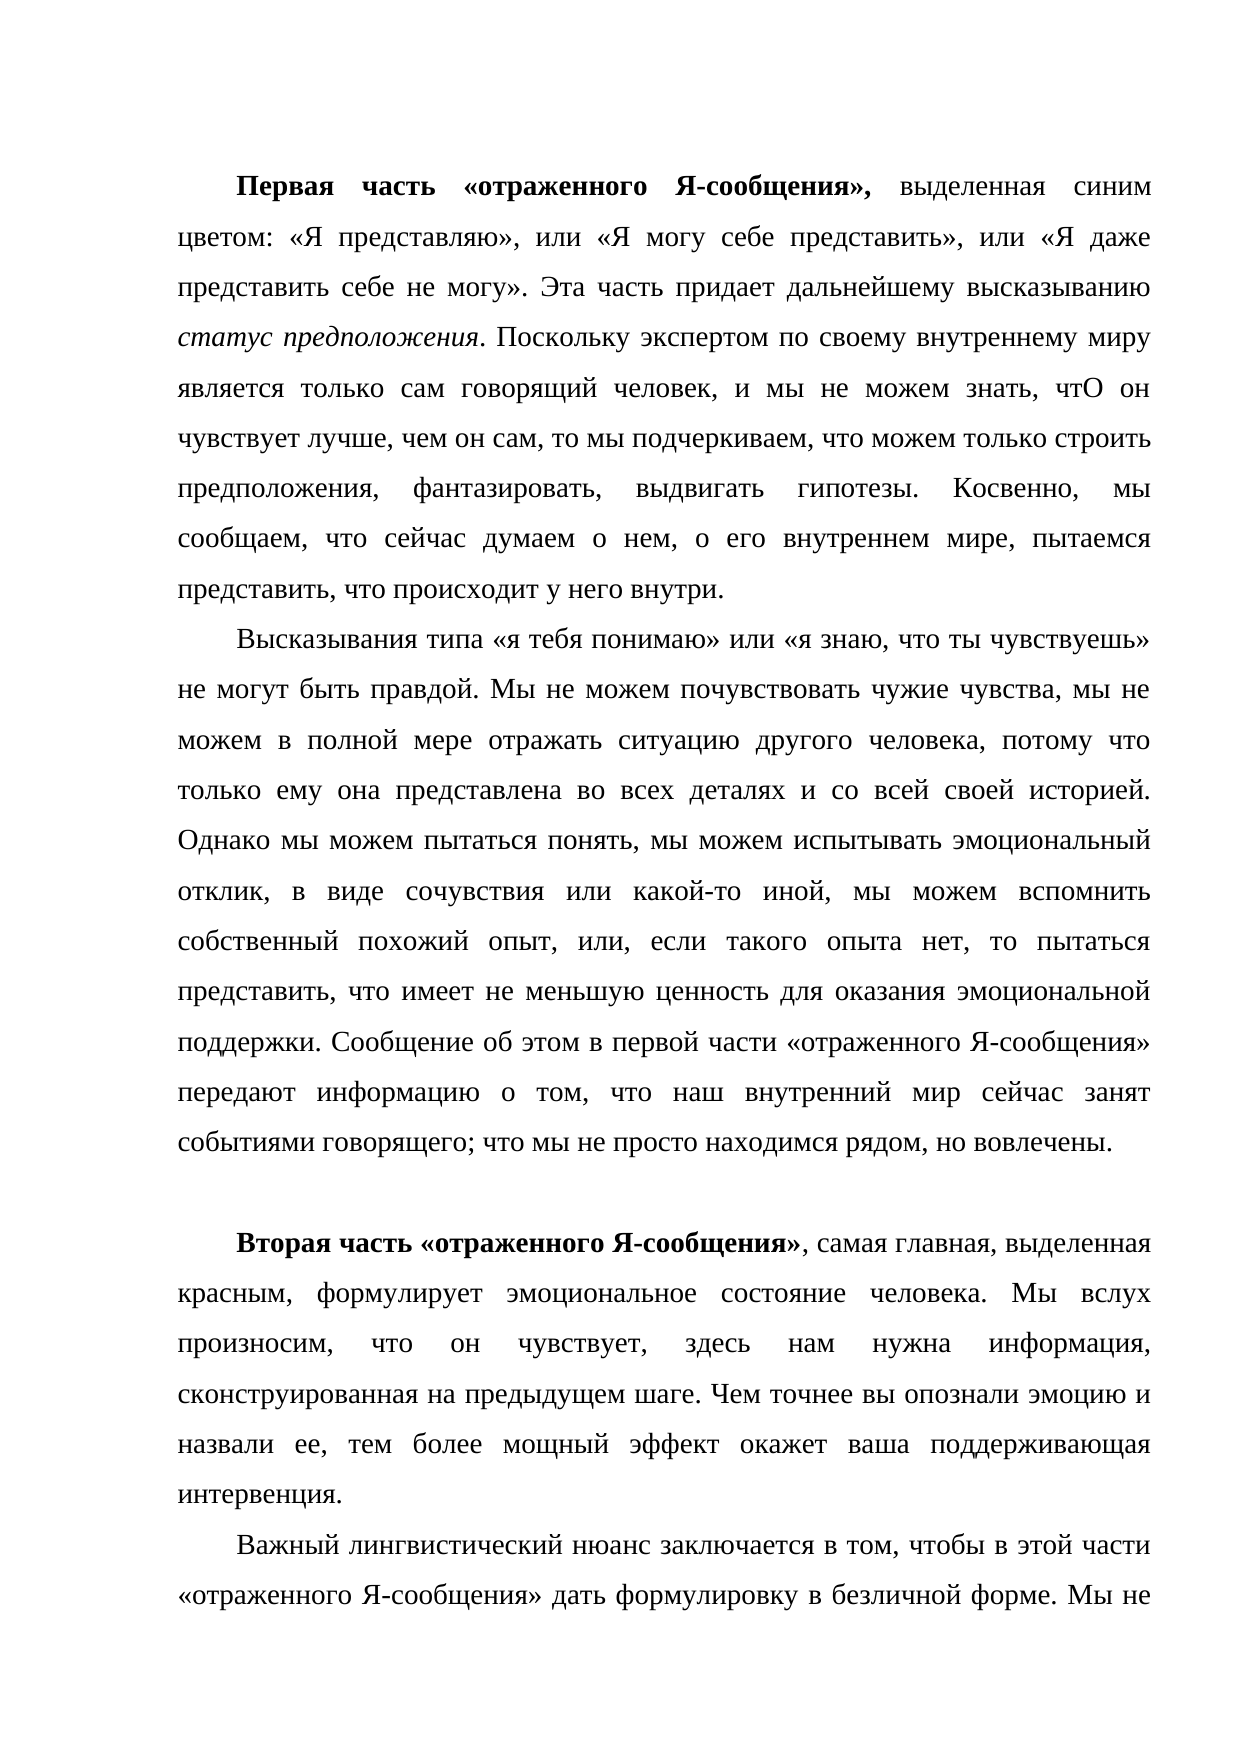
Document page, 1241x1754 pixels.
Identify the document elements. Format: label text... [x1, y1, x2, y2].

text Первая часть «отраженного Я-сообщения», выделенная синим цветом: «Я представляю», или «Я могу себе представить», или «Я даже представить себе не могу». Эта часть придает дальнейшему высказыванию статус предположения. Поскольку экспертом по своему внутреннему миру является только сам говорящий человек, и мы не можем знать, чтО он чувствует лучше, чем он сам, то мы подчеркиваем, что можем только строить предположения, фантазировать, выдвигать гипотезы. Косвенно, мы сообщаем, что сейчас думаем о нем, о его внутреннем мире, пытаемся представить, что происходит у него внутри. [177, 168, 1152, 604]
text Вторая часть «отраженного Я-сообщения», самая главная, выделенная красным, формулирует эмоциональное состояние человека. Мы вслух произносим, что он чувствует, здесь нам нужна информация, сконструированная на предыдущем шаге. Чем точнее вы опознали эмоцию и назвали ее, тем более мощный эффект окажет ваша поддерживающая интервенция. [177, 1225, 1152, 1510]
text Высказывания типа «я тебя понимаю» или «я знаю, что ты чувствуешь» не могут быть правдой. Мы не можем почувствовать чужие чувства, мы не можем в полной мере отражать ситуацию другого человека, потому что только ему она представлена во всех деталях и со всей своей историей. Однако мы можем пытаться понять, мы можем испытывать эмоциональный отклик, в виде сочувствия или какой-то иной, мы можем вспомнить собственный похожий опыт, или, если такого опыта нет, то пытаться представить, что имеет не меньшую ценность для оказания эмоциональной поддержки. Сообщение об этом в первой части «отраженного Я-сообщения» передают информацию о том, что наш внутренний мир сейчас занят событиями говорящего; что мы не просто находимся рядом, но вовлечены. [177, 621, 1152, 1158]
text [177, 1527, 1152, 1611]
